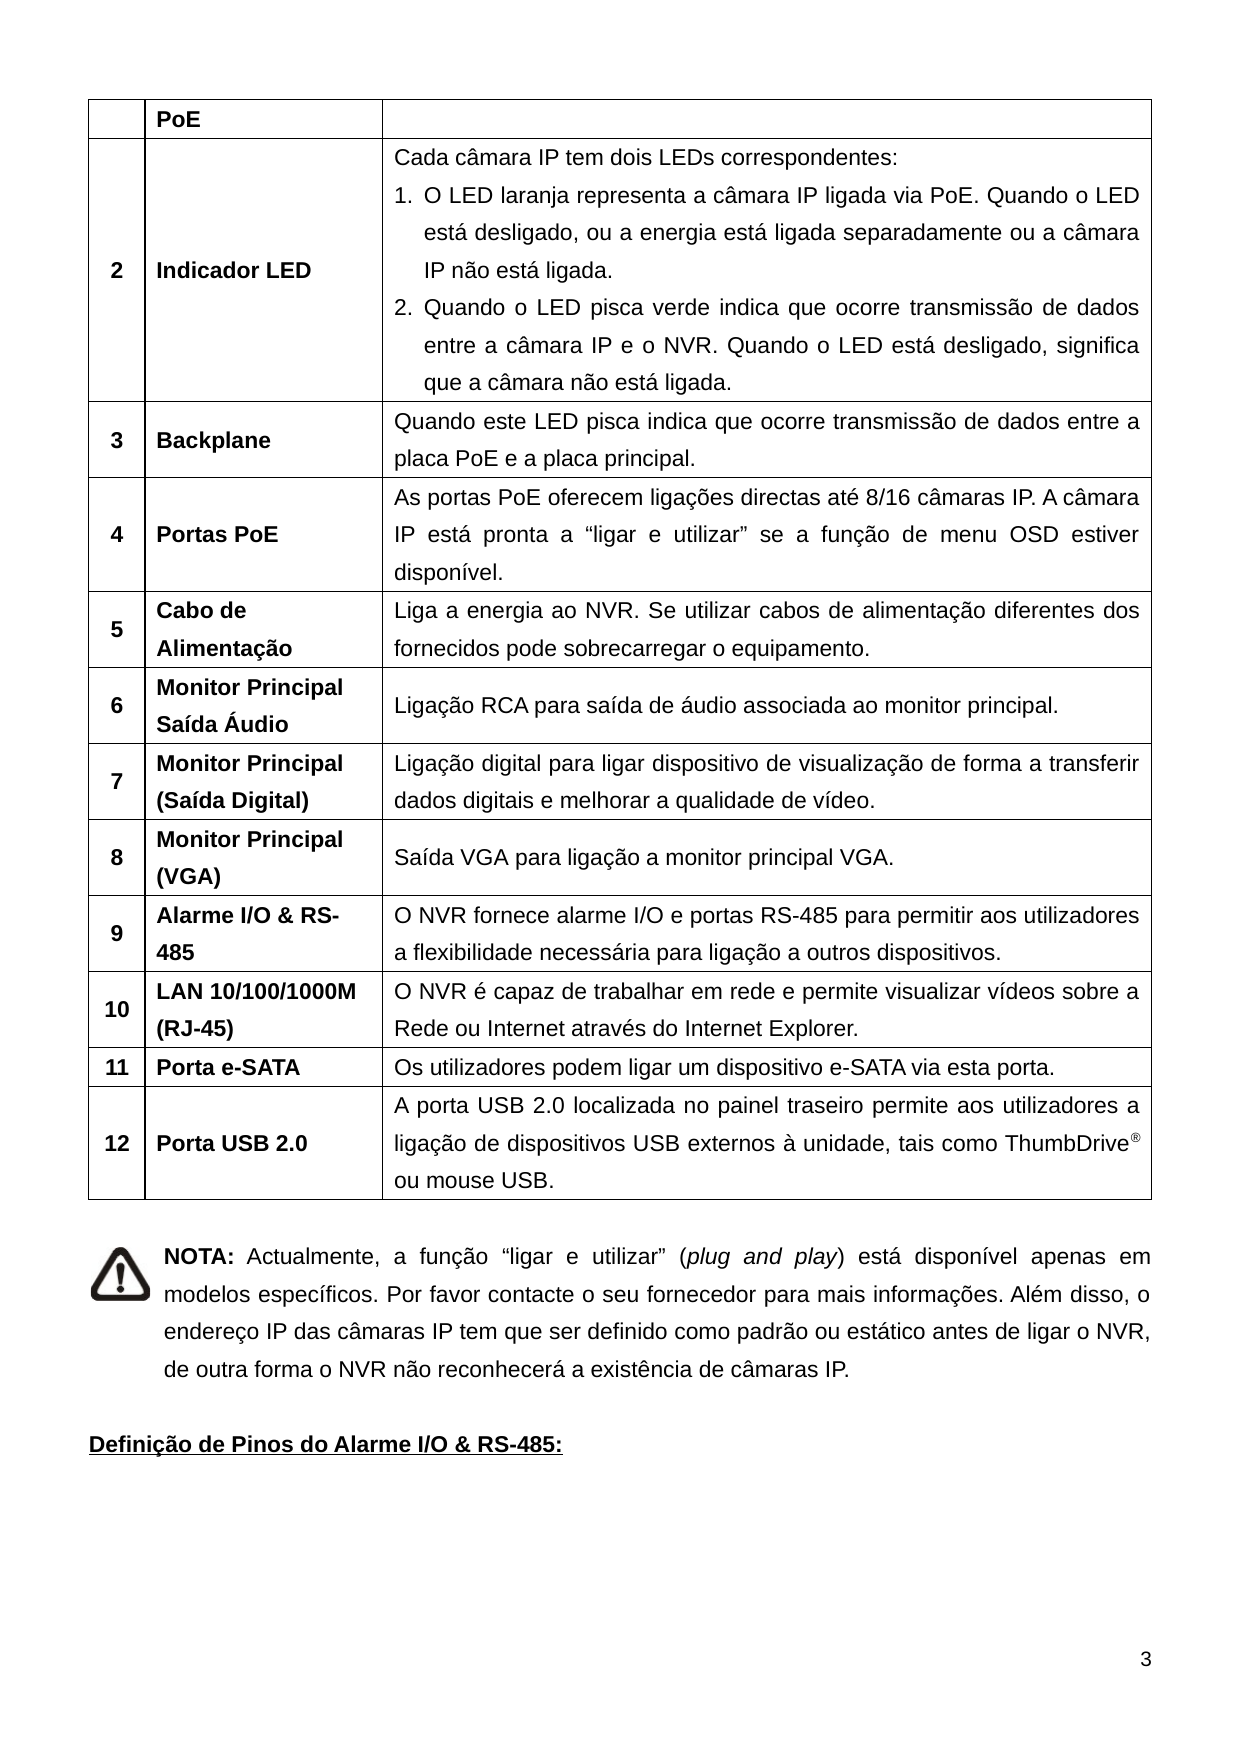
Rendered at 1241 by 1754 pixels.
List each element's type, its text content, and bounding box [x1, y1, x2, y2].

picture [90, 1247, 151, 1301]
table_cell Porta USB 2.0 [146, 1087, 382, 1199]
table_cell 2 [89, 139, 144, 401]
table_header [146, 100, 382, 138]
table_cell 3 [89, 402, 144, 477]
table_cell 6 [89, 668, 144, 743]
table_cell 12 [89, 1087, 144, 1199]
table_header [383, 100, 1151, 138]
table_cell Monitor Principal Saída Áudio [146, 668, 382, 743]
table_header 1 [89, 100, 144, 138]
table_cell Saída VGA para ligação a monitor principal VGA. [383, 820, 1151, 895]
table_cell O NVR fornece alarme I/O e portas RS-485 para permitir aos utilizadores a flexibilidade necessária para ligação a outros dispositivos. [383, 896, 1151, 971]
table_cell O NVR é capaz de trabalhar em rede e permite visualizar vídeos sobre a Rede ou Internet através do Internet Explorer. [383, 972, 1151, 1047]
table_cell Indicador LED [146, 139, 382, 401]
table_cell 7 [89, 744, 144, 819]
table_cell 10 [89, 972, 144, 1047]
table_cell Backplane [146, 402, 382, 477]
table_cell A porta USB 2.0 localizada no painel traseiro permite aos utilizadores a ligação de dispositivos USB externos à unidade, tais como ThumbDrive® ou mouse USB. [383, 1087, 1151, 1199]
table_cell Portas PoE [146, 478, 382, 591]
table_cell Porta e-SATA [146, 1048, 382, 1086]
table_cell Monitor Principal (Saída Digital) [146, 744, 382, 819]
table_cell As portas PoE oferecem ligações directas até 8/16 câmaras IP. A câmara IP está pronta a “ligar e utilizar” se a função de menu OSD estiver disponível. [383, 478, 1151, 591]
table_cell Alarme I/O & RS-485 [146, 896, 382, 971]
table_cell 4 [89, 478, 144, 591]
table_cell Os utilizadores podem ligar um dispositivo e-SATA via esta porta. [383, 1048, 1151, 1086]
table_cell 11 [89, 1048, 144, 1086]
table_cell Cabo de Alimentação [146, 592, 382, 667]
table_cell Quando este LED pisca indica que ocorre transmissão de dados entre a placa PoE e a placa principal. [383, 402, 1151, 477]
table_cell Liga a energia ao NVR. Se utilizar cabos de alimentação diferentes dos fornecidos pode sobrecarregar o equipamento. [383, 592, 1151, 667]
text Definição de Pinos do Alarme I/O & RS-485: [89, 1425, 1152, 1463]
table_cell Monitor Principal (VGA) [146, 820, 382, 895]
table_cell Ligação RCA para saída de áudio associada ao monitor principal. [383, 668, 1151, 743]
table_cell Cada câmara IP tem dois LEDs correspondentes: O LED laranja representa a câmara IP ligada via PoE. Quando o LED está desligado, ou a energia está ligada separadamente ou a câmara IP não está ligada. Quando o LED pisca verde indica que ocorre transmissão de dados entre a câmara IP e o NVR. Quando o LED está desligado, significa que a câmara não está ligada. [383, 139, 1151, 401]
text NOTA: Actualmente, a função “ligar e utilizar” (plug and play) está disponível apenas em modelos específicos. Por favor contacte o seu fornecedor para mais informações. Além disso, o endereço IP das câmaras IP tem que ser definido como padrão ou estático antes de ligar o NVR, de outra forma o NVR não reconhecerá a existência de câmaras IP. [164, 1238, 1152, 1388]
table_cell 5 [89, 592, 144, 667]
table_cell Ligação digital para ligar dispositivo de visualização de forma a transferir dados digitais e melhorar a qualidade de vídeo. [383, 744, 1151, 819]
table_cell 8 [89, 820, 144, 895]
table_cell 9 [89, 896, 144, 971]
table_cell LAN 10/100/ (RJ-45) [146, 972, 382, 1047]
